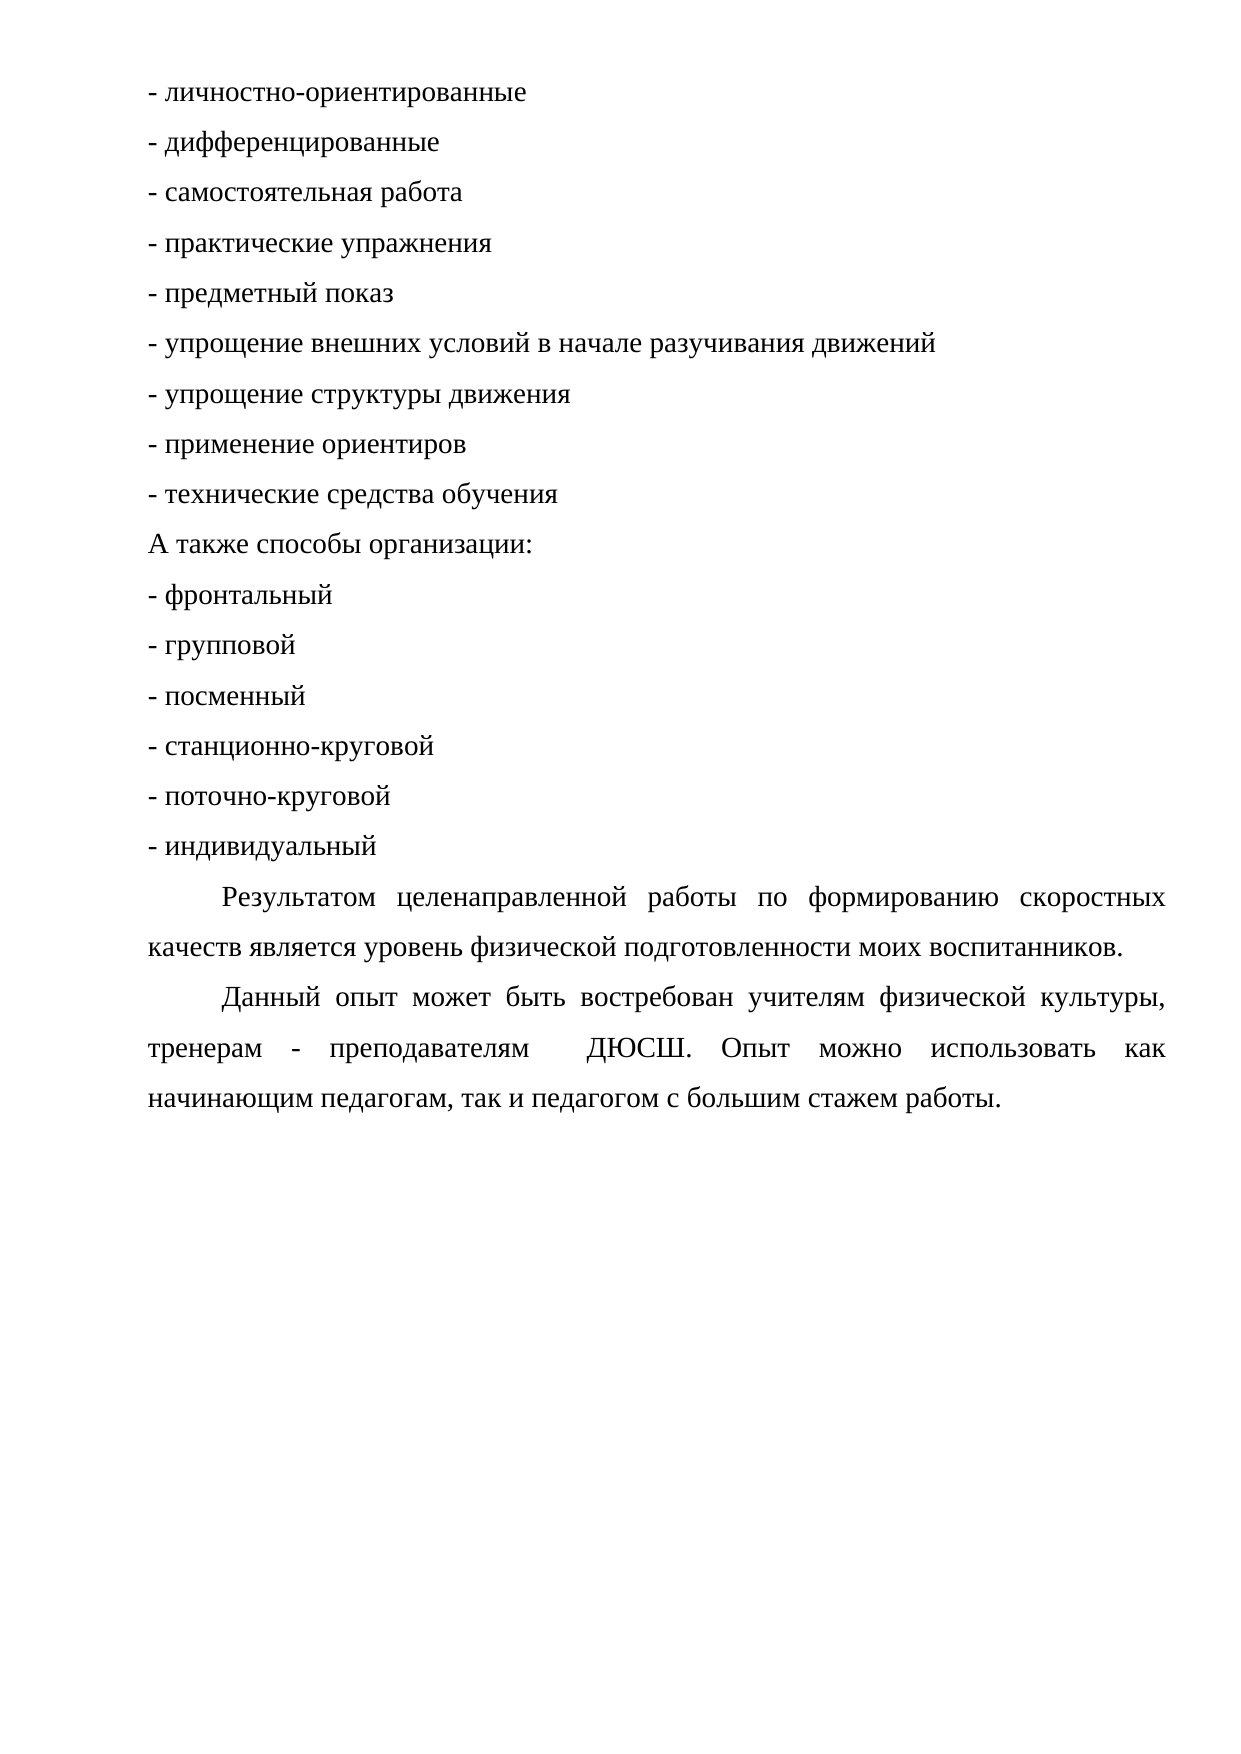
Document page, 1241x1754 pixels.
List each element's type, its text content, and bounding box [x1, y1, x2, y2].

text - станционно-круговой [148, 728, 1167, 761]
text - технические средства обучения [148, 476, 1167, 510]
text Данный опыт может быть востребован учителям физической культуры, тренерам - преподавателям ДЮСШ. Опыт можно использовать как начинающим педагогам, так и педагогом с большим стажем работы. [148, 979, 1167, 1114]
text - личностно-ориентированные [148, 74, 1167, 107]
text А также способы организации: [148, 527, 1167, 560]
text - самостоятельная работа [148, 174, 1167, 208]
text - групповой [148, 627, 1167, 661]
text - практические упражнения [148, 225, 1167, 258]
text - фронтальный [148, 577, 1167, 611]
text - дифференцированные [148, 124, 1167, 158]
text - упрощение структуры движения [148, 376, 1167, 409]
text Результатом целенаправленной работы по формированию скоростных качеств является уровень физической подготовленности моих воспитанников. [148, 879, 1167, 963]
text - применение ориентиров [148, 426, 1167, 459]
text - предметный показ [148, 275, 1167, 309]
text - упрощение внешних условий в начале разучивания движений [148, 325, 1167, 359]
text - поточно-круговой [148, 778, 1167, 812]
text - индивидуальный [148, 828, 1167, 862]
text - посменный [148, 678, 1167, 711]
